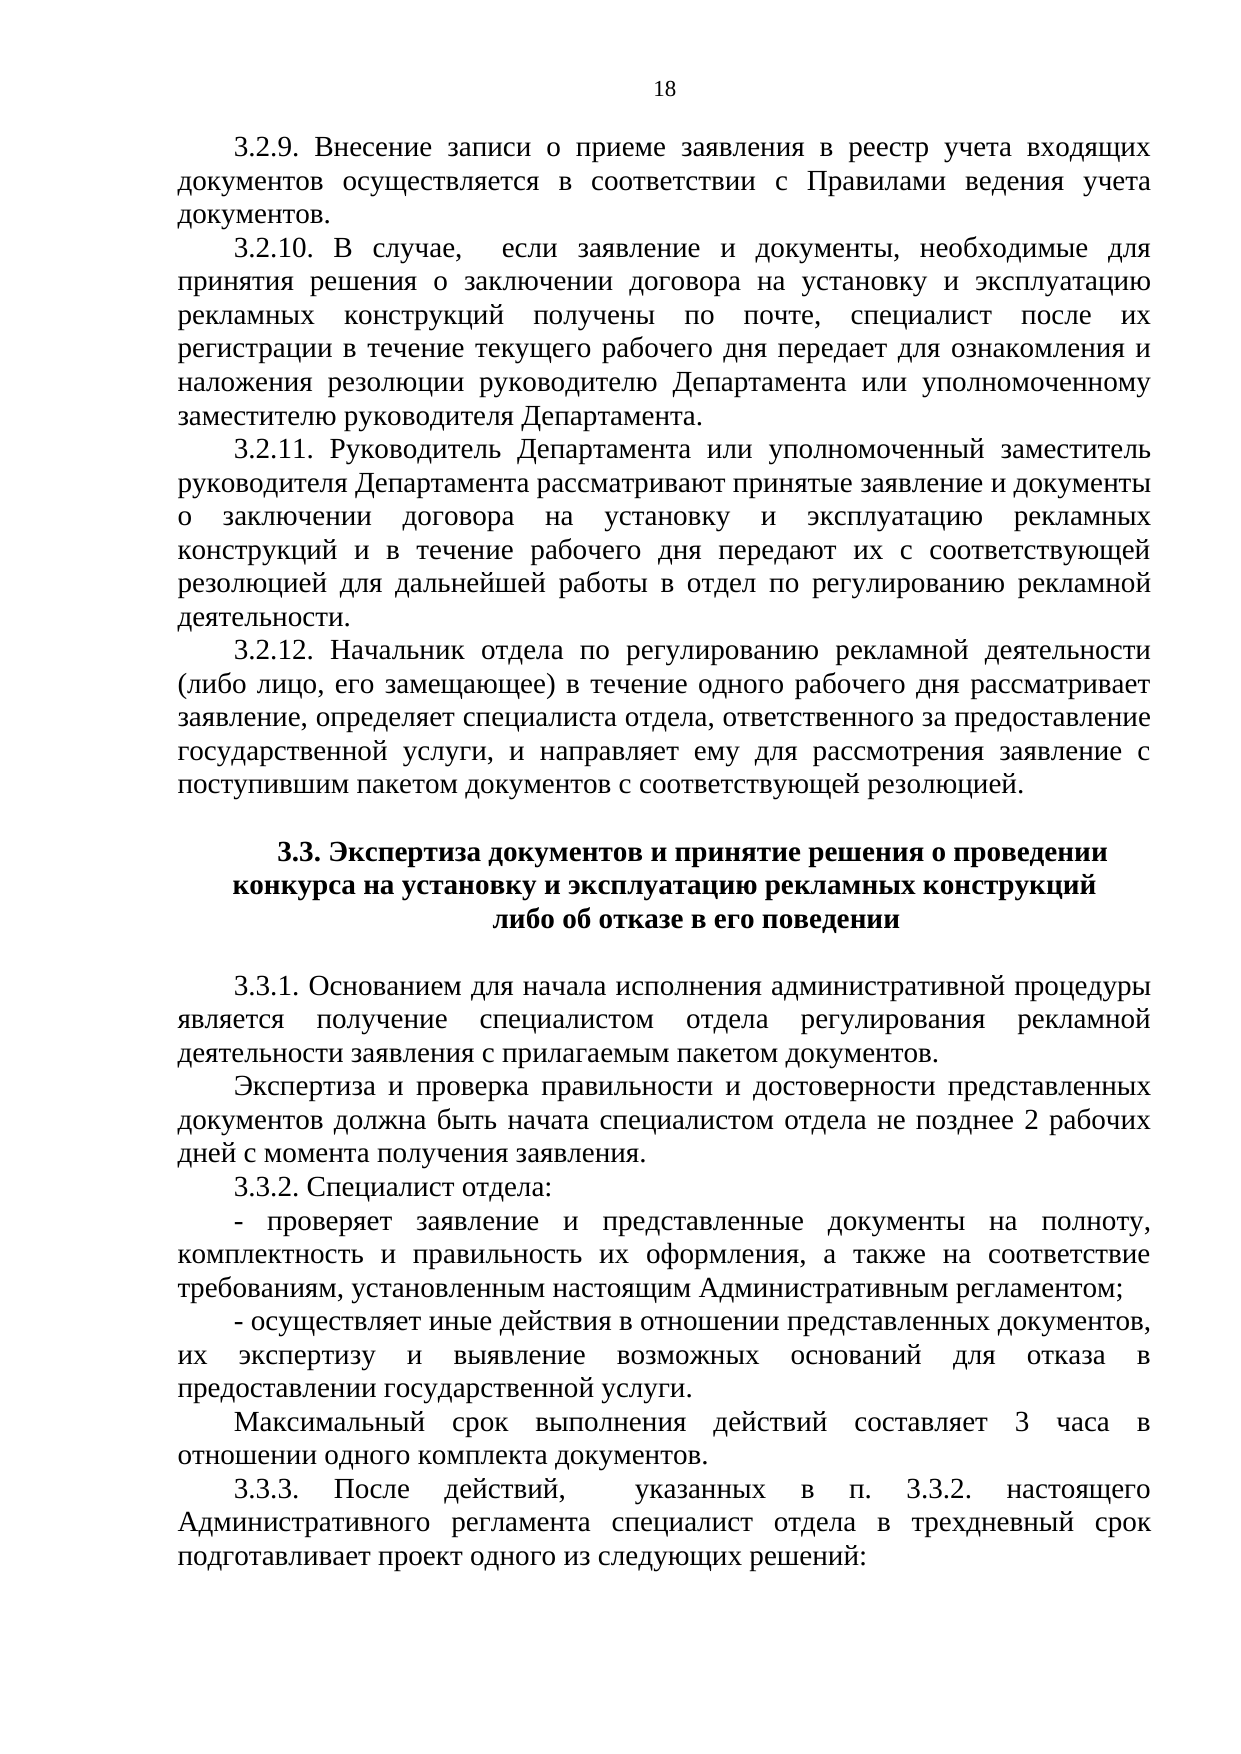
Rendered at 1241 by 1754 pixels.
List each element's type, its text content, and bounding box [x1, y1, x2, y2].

text 3.2.12. Начальник отдела по регулированию рекламной деятельности (либо лицо, его замещающее) в течение одного рабочего дня рассматривает заявление, определяет специалиста отдела, ответственного за предоставление государственной услуги, и направляет ему для рассмотрения заявление с поступившим пакетом документов с соответствующей резолюцией. [177, 632, 1152, 800]
text Максимальный срок выполнения действий составляет 3 часа в отношении одного комплекта документов. [177, 1404, 1152, 1471]
text 3.3. Экспертиза документов и принятие решения о проведении конкурса на установку и эксплуатацию рекламных конструкций [177, 834, 1152, 901]
text Экспертиза и проверка правильности и достоверности представленных документов должна быть начата специалистом отдела не позднее 2 рабочих дней с момента получения заявления. [177, 1068, 1152, 1169]
text либо об отказе в его поведении [177, 901, 1152, 934]
text - осуществляет иные действия в отношении представленных документов, их экспертизу и выявление возможных оснований для отказа в предоставлении государственной услуги. [177, 1303, 1152, 1404]
text 3.2.11. Руководитель Департамента или уполномоченный заместитель руководителя Департамента рассматривают принятые заявление и документы о заключении договора на установку и эксплуатацию рекламных конструкций и в течение рабочего дня передают их с соответствующей резолюцией для дальнейшей работы в отдел по регулированию рекламной деятельности. [177, 431, 1152, 632]
text - проверяет заявление и представленные документы на полноту, комплектность и правильность их оформления, а также на соответствие требованиям, установленным настоящим Административным регламентом; [177, 1203, 1152, 1303]
text 3.2.10. В случае, если заявление и документы, необходимые для принятия решения о заключении договора на установку и эксплуатацию рекламных конструкций получены по почте, специалист после их регистрации в течение текущего рабочего дня передает для ознакомления и наложения резолюции руководителю Департамента или уполномоченному заместителю руководителя Департамента. [177, 230, 1152, 431]
text 3.3.2. Специалист отдела: [177, 1169, 1152, 1203]
text 3.3.1. Основанием для начала исполнения административной процедуры является получение специалистом отдела регулирования рекламной деятельности заявления с прилагаемым пакетом документов. [177, 968, 1152, 1068]
text 3.3.3. После действий, указанных в п. 3.3.2. настоящего Административного регламента специалист отдела в трехдневный срок подготавливает проект одного из следующих решений: [177, 1471, 1152, 1572]
text 3.2.9. Внесение записи о приеме заявления в реестр учета входящих документов осуществляется в соответствии с Правилами ведения учета документов. [177, 129, 1152, 230]
